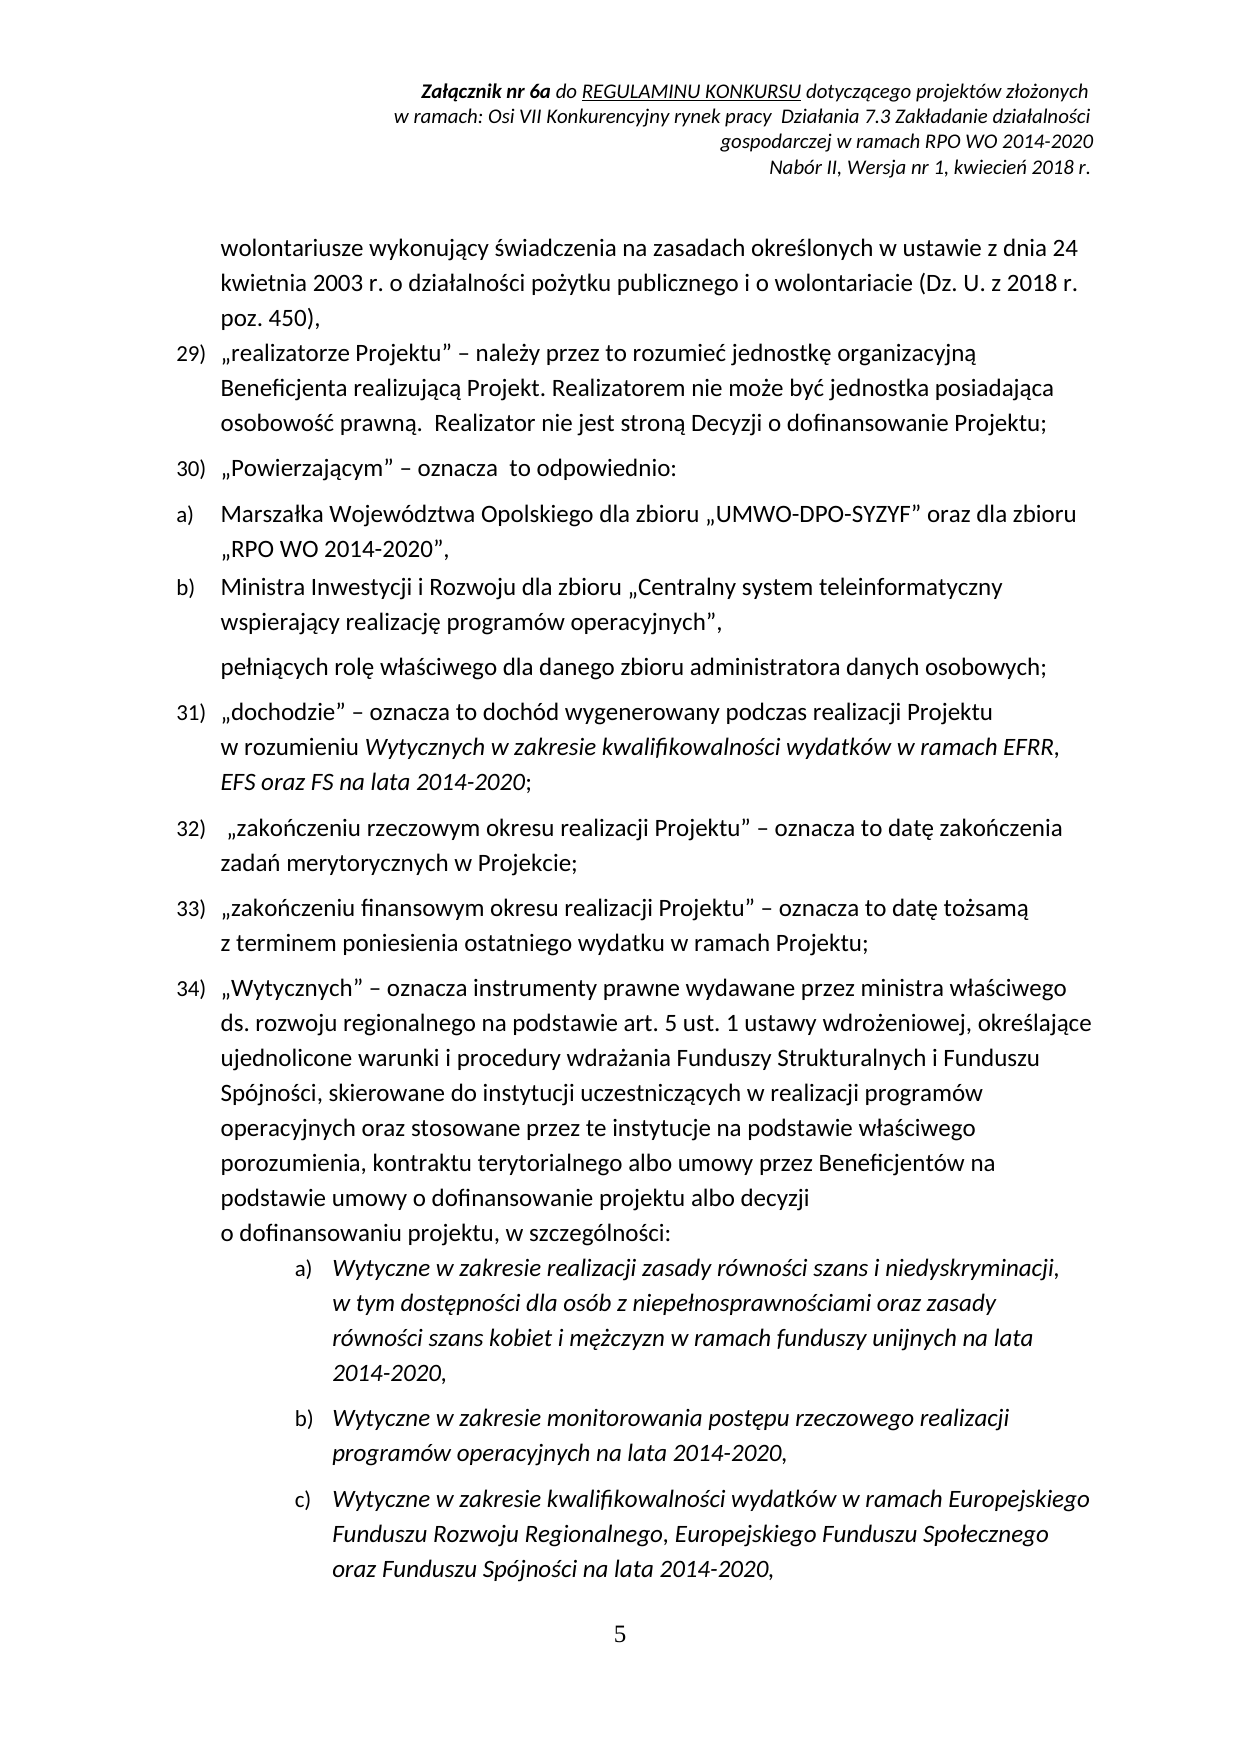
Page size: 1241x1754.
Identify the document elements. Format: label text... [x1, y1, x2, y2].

list Wytyczne w zakresie realizacji zasady równości szans i niedyskryminacji, w tym dostępności dla osób z niepełnosprawnościami oraz zasady równości szans kobiet i mężczyzn w ramach funduszy unijnych na lata 2014-2020, [294, 1252, 1093, 1388]
list Ministra Inwestycji i Rozwoju dla zbioru „Centralny system teleinformatyczny wspierający realizację programów operacyjnych”, [176, 571, 1093, 637]
list „Powierzającym” – oznacza to odpowiednio: [176, 452, 1093, 483]
list „zakończeniu finansowym okresu realizacji Projektu” – oznacza to datę tożsamą z terminem poniesienia ostatniego wydatku w ramach Projektu; [176, 892, 1093, 958]
list „Wytycznych” – oznacza instrumenty prawne wydawane przez ministra właściwego ds. rozwoju regionalnego na podstawie art. 5 ust. 1 ustawy wdrożeniowej, określające ujednolicone warunki i procedury wdrażania Funduszy Strukturalnych i Funduszu Spójności, skierowane do instytucji uczestniczących w realizacji programów operacyjnych oraz stosowane przez te instytucje na podstawie właściwego porozumienia, kontraktu terytorialnego albo umowy przez Beneficjentów na podstawie umowy o dofinansowanie projektu albo decyzji o dofinansowaniu projektu, w szczególności: [176, 972, 1093, 1248]
list Marszałka Województwa Opolskiego dla zbioru „UMWO-DPO-SYZYF” oraz dla zbioru „RPO WO 2014-2020”, [176, 498, 1093, 563]
text pełniących rolę właściwego dla danego zbioru administratora danych osobowych; [220, 651, 1093, 682]
list „dochodzie” – oznacza to dochód wygenerowany podczas realizacji Projektu w rozumieniu Wytycznych w zakresie kwalifikowalności wydatków w ramach EFRR, EFS oraz FS na lata 2014-2020; [176, 696, 1093, 797]
list Wytyczne w zakresie monitorowania postępu rzeczowego realizacji programów operacyjnych na lata 2014-2020, [294, 1403, 1093, 1468]
list Wytyczne w zakresie kwalifikowalności wydatków w ramach Europejskiego Funduszu Rozwoju Regionalnego, Europejskiego Funduszu Społecznego oraz Funduszu Spójności na lata 2014-2020, [294, 1483, 1093, 1583]
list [176, 232, 1093, 333]
list „zakończeniu rzeczowym okresu realizacji Projektu” – oznacza to datę zakończenia zadań merytorycznych w Projekcie; [176, 812, 1093, 877]
list „realizatorze Projektu” – należy przez to rozumieć jednostkę organizacyjną Beneficjenta realizującą Projekt. Realizatorem nie może być jednostka posiadająca osobowość prawną. Realizator nie jest stroną Decyzji o dofinansowanie Projektu; [176, 337, 1093, 438]
